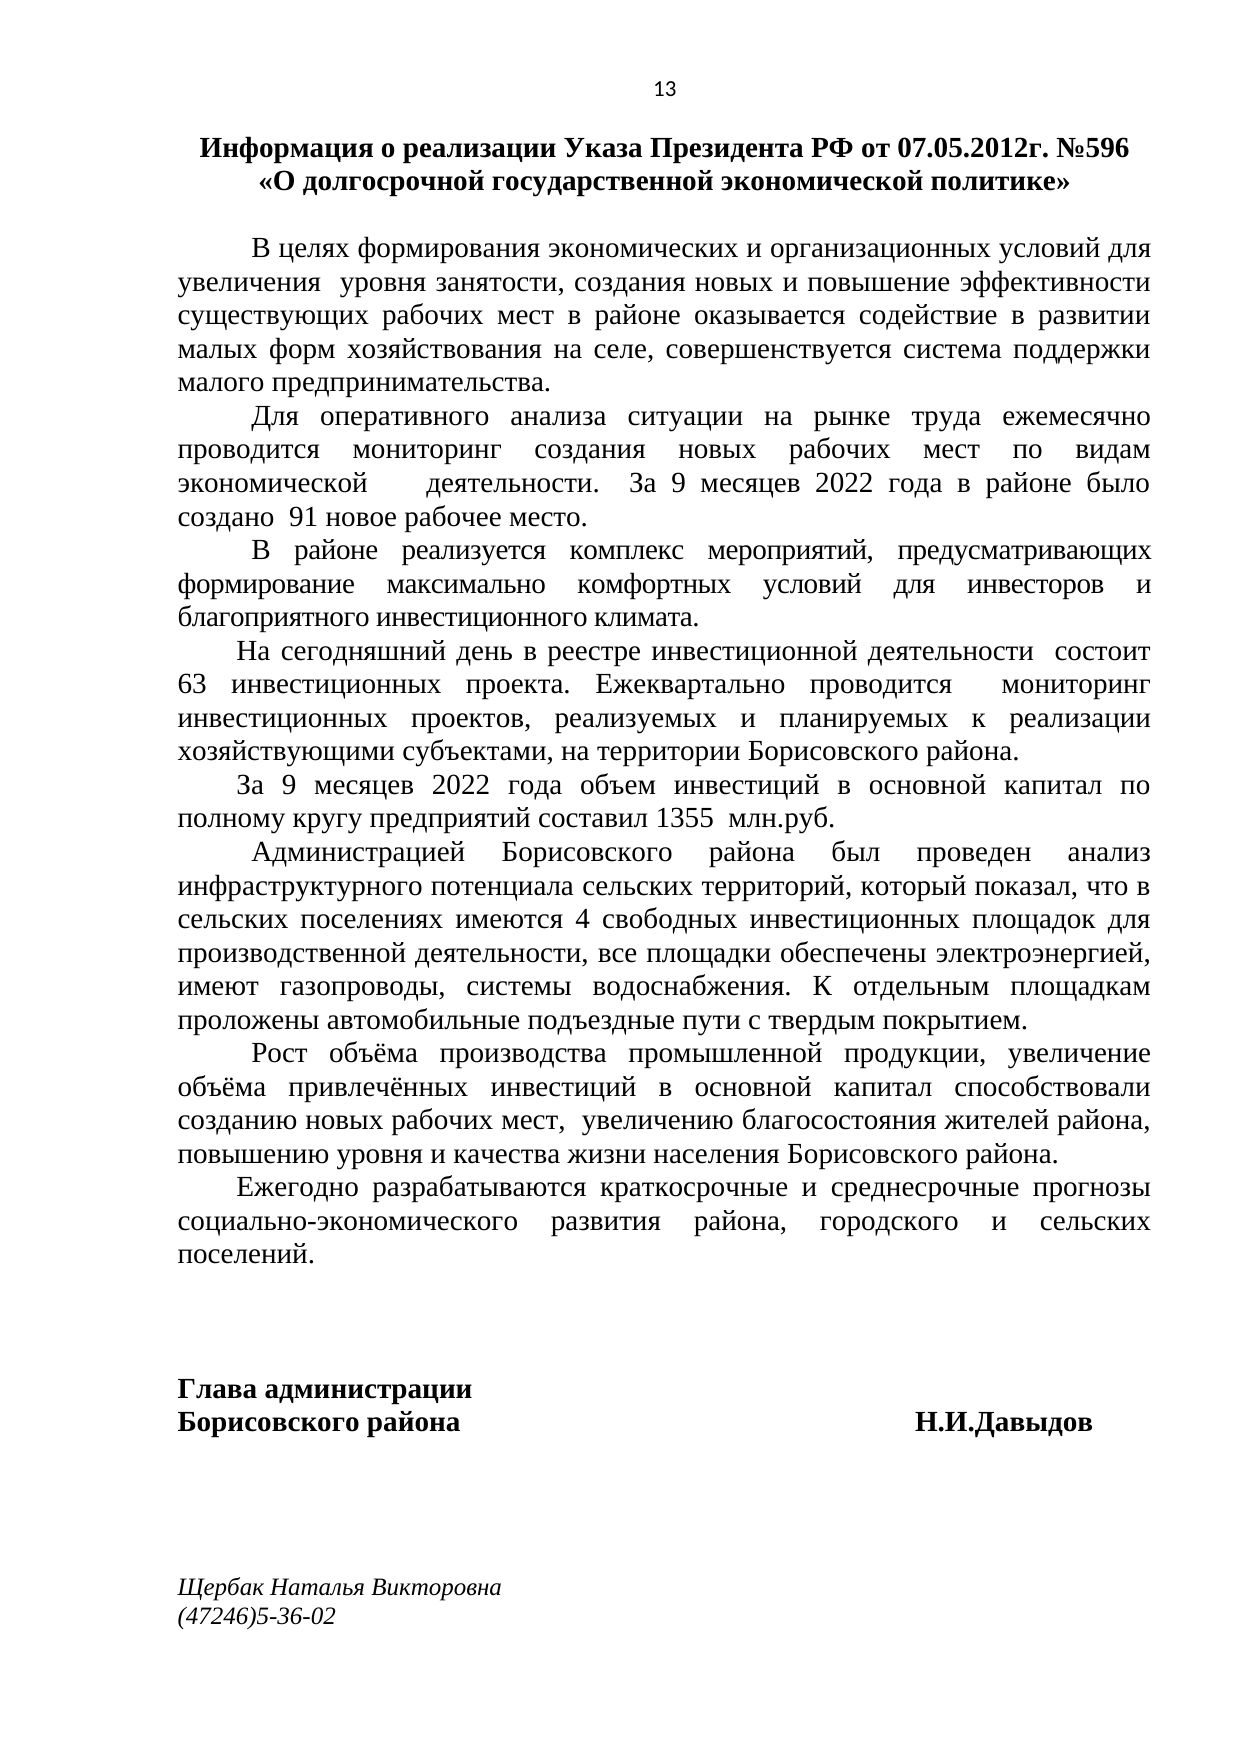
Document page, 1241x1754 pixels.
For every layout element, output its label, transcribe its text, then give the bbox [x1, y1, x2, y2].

text (47246)5-36-02 [177, 1601, 1152, 1629]
text Щербак Наталья Викторовна [177, 1572, 1152, 1601]
text Для оперативного анализа ситуации на рынке труда ежемесячно проводится мониторинг создания новых рабочих мест по видам экономической деятельности. За 9 месяцев 2022 года в районе было создано 91 новое рабочее место. [177, 398, 1152, 532]
text За 9 месяцев 2022 года объем инвестиций в основной капитал по полному кругу предприятий составил 1355 млн.руб. [177, 767, 1152, 834]
text Глава администрации [177, 1371, 1152, 1404]
text Администрацией Борисовского района был проведен анализ инфраструктурного потенциала сельских территорий, который показал, что в сельских поселениях имеются 4 свободных инвестиционных площадок для производственной деятельности, все площадки обеспечены электроэнергией, имеют газопроводы, системы водоснабжения. К отдельным площадкам проложены автомобильные подъездные пути с твердым покрытием. [177, 834, 1152, 1035]
text Рост объёма производства промышленной продукции, увеличение объёма привлечённых инвестиций в основной капитал способствовали созданию новых рабочих мест, увеличению благосостояния жителей района, повышению уровня и качества жизни населения Борисовского района. [177, 1035, 1152, 1169]
text На сегодняшний день в реестре инвестиционной деятельности состоит 63 инвестиционных проекта. Ежеквартально проводится мониторинг инвестиционных проектов, реализуемых и планируемых к реализации хозяйствующими субъектами, на территории Борисовского района. [177, 633, 1152, 767]
text В районе реализуется комплекс мероприятий, предусматривающих формирование максимально комфортных условий для инвесторов и благоприятного инвестиционного климата. [177, 532, 1152, 633]
text Ежегодно разрабатываются краткосрочные и среднесрочные прогнозы социально-экономического развития района, городского и сельских поселений. [177, 1169, 1152, 1270]
text В целях формирования экономических и организационных условий для увеличения уровня занятости, создания новых и повышение эффективности существующих рабочих мест в районе оказывается содействие в развитии малых форм хозяйствования на селе, совершенствуется система поддержки малого предпринимательства. [177, 230, 1152, 398]
text Информация о реализации Указа Президента РФ от 07.05.2012г. №596 «О долгосрочной государственной экономической политике» [177, 130, 1152, 197]
text Борисовского района Н.И.Давыдов [177, 1404, 1152, 1438]
